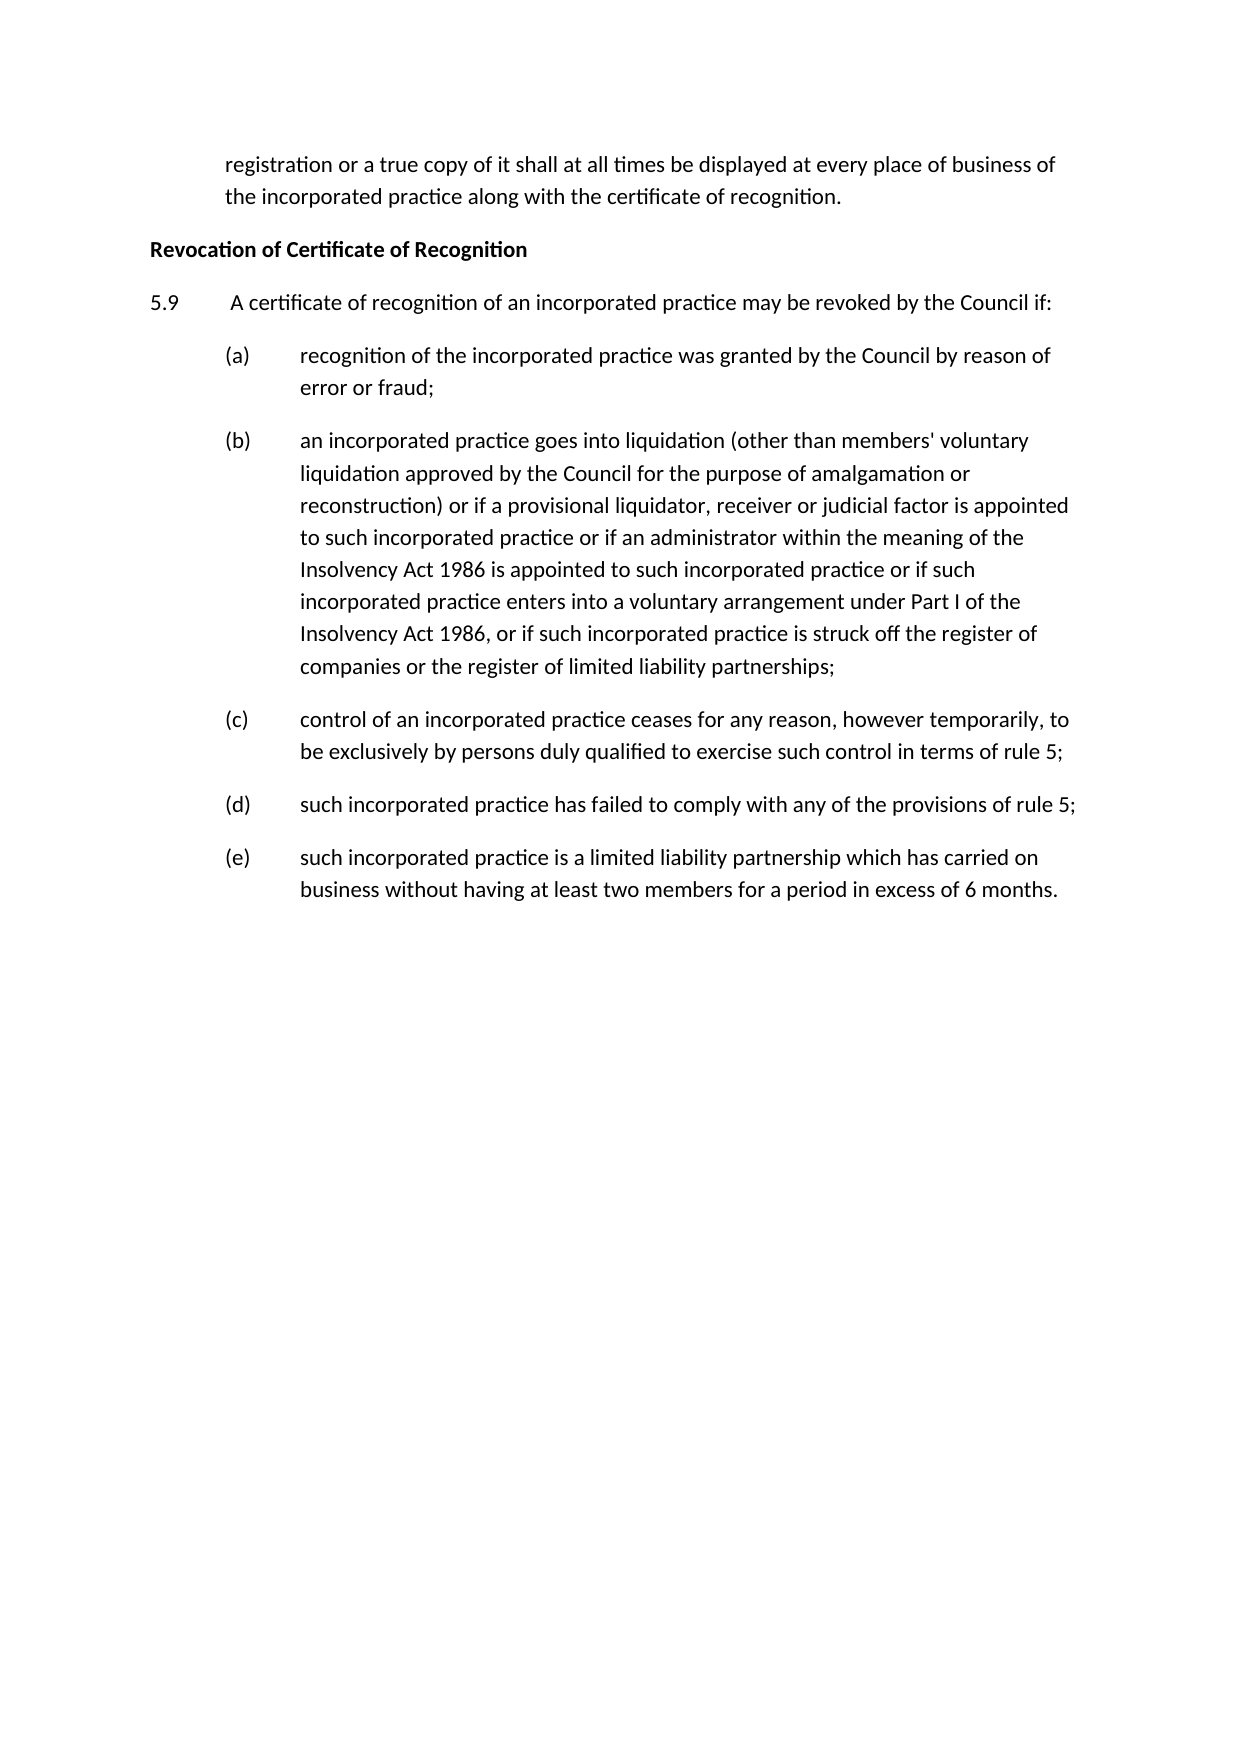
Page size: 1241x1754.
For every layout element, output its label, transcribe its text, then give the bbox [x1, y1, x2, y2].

text Revocation of Certificate of Recognition [150, 235, 1090, 263]
text 5.9 A certificate of recognition of an incorporated practice may be revoked by the Council if: [150, 288, 1090, 316]
text (e) such incorporated practice is a limited liability partnership which has carried on business without having at least two members for a period in excess of 6 months. [225, 843, 1090, 903]
text (a) recognition of the incorporated practice was granted by the Council by reason of error or fraud; [225, 341, 1090, 401]
text (d) such incorporated practice has failed to comply with any of the provisions of rule 5; [225, 790, 1090, 818]
text (c) control of an incorporated practice ceases for any reason, however temporarily, to be exclusively by persons duly qualified to exercise such control in terms of rule 5; [225, 705, 1090, 765]
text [150, 150, 1090, 210]
text (b) an incorporated practice goes into liquidation (other than members' voluntary liquidation approved by the Council for the purpose of amalgamation or reconstruction) or if a provisional liquidator, receiver or judicial factor is appointed to such incorporated practice or if an administrator within the meaning of the Insolvency Act 1986 is appointed to such incorporated practice or if such incorporated practice enters into a voluntary arrangement under Part I of the Insolvency Act 1986, or if such incorporated practice is struck off the register of companies or the register of limited liability partnerships; [225, 426, 1090, 680]
